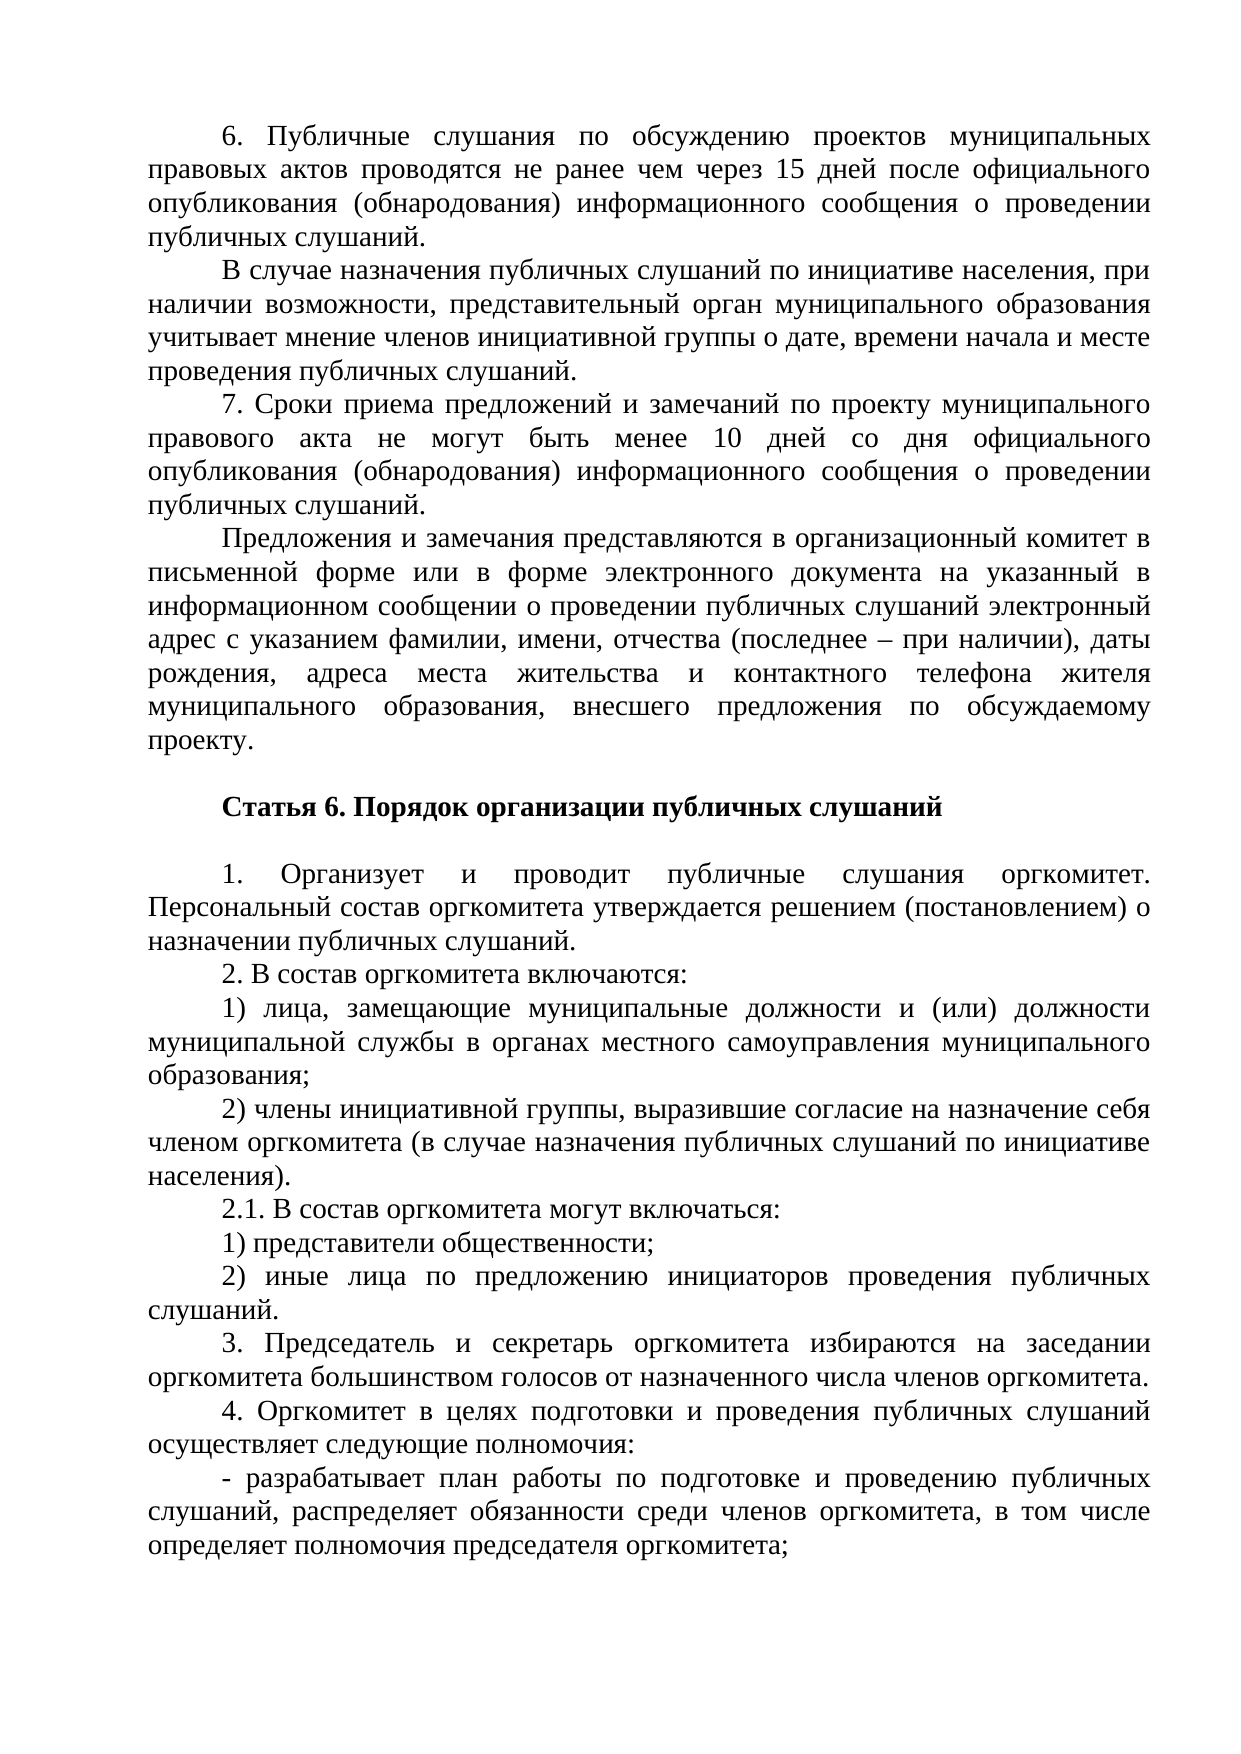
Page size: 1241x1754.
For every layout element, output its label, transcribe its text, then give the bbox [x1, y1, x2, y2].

text 1) лица, замещающие муниципальные должности и (или) должности муниципальной службы в органах местного самоуправления муниципального образования; [148, 990, 1152, 1091]
text 2.1. В состав оргкомитета могут включаться: [148, 1191, 1152, 1225]
text В случае назначения публичных слушаний по инициативе населения, при наличии возможности, представительный орган муниципального образования учитывает мнение членов инициативной группы о дате, времени начала и месте проведения публичных слушаний. [148, 252, 1152, 386]
text 1. Организует и проводит публичные слушания оргкомитет. Персональный состав оргкомитета утверждается решением (постановлением) о назначении публичных слушаний. [148, 856, 1152, 957]
text - разрабатывает план работы по подготовке и проведению публичных слушаний, распределяет обязанности среди членов оргкомитета, в том числе определяет полномочия председателя оргкомитета; [148, 1460, 1152, 1560]
text 4. Оргкомитет в целях подготовки и проведения публичных слушаний осуществляет следующие полномочия: [148, 1393, 1152, 1460]
text 6. Публичные слушания по обсуждению проектов муниципальных правовых актов проводятся не ранее чем через 15 дней после официального опубликования (обнародования) информационного сообщения о проведении публичных слушаний. [148, 118, 1152, 252]
text 3. Председатель и секретарь оргкомитета избираются на заседании оргкомитета большинством голосов от назначенного числа членов оргкомитета. [148, 1326, 1152, 1393]
text Статья 6. Порядок организации публичных слушаний [148, 789, 1152, 822]
text 2) иные лица по предложению инициаторов проведения публичных слушаний. [148, 1258, 1152, 1326]
text 1) представители общественности; [148, 1225, 1152, 1258]
text Предложения и замечания представляются в организационный комитет в письменной форме или в форме электронного документа на указанный в информационном сообщении о проведении публичных слушаний электронный адрес с указанием фамилии, имени, отчества (последнее – при наличии), даты рождения, адреса места жительства и контактного телефона жителя муниципального образования, внесшего предложения по обсуждаемому проекту. [148, 521, 1152, 755]
text 7. Сроки приема предложений и замечаний по проекту муниципального правового акта не могут быть менее 10 дней со дня официального опубликования (обнародования) информационного сообщения о проведении публичных слушаний. [148, 386, 1152, 521]
text 2) члены инициативной группы, выразившие согласие на назначение себя членом оргкомитета (в случае назначения публичных слушаний по инициативе населения). [148, 1091, 1152, 1191]
text 2. В состав оргкомитета включаются: [148, 957, 1152, 990]
